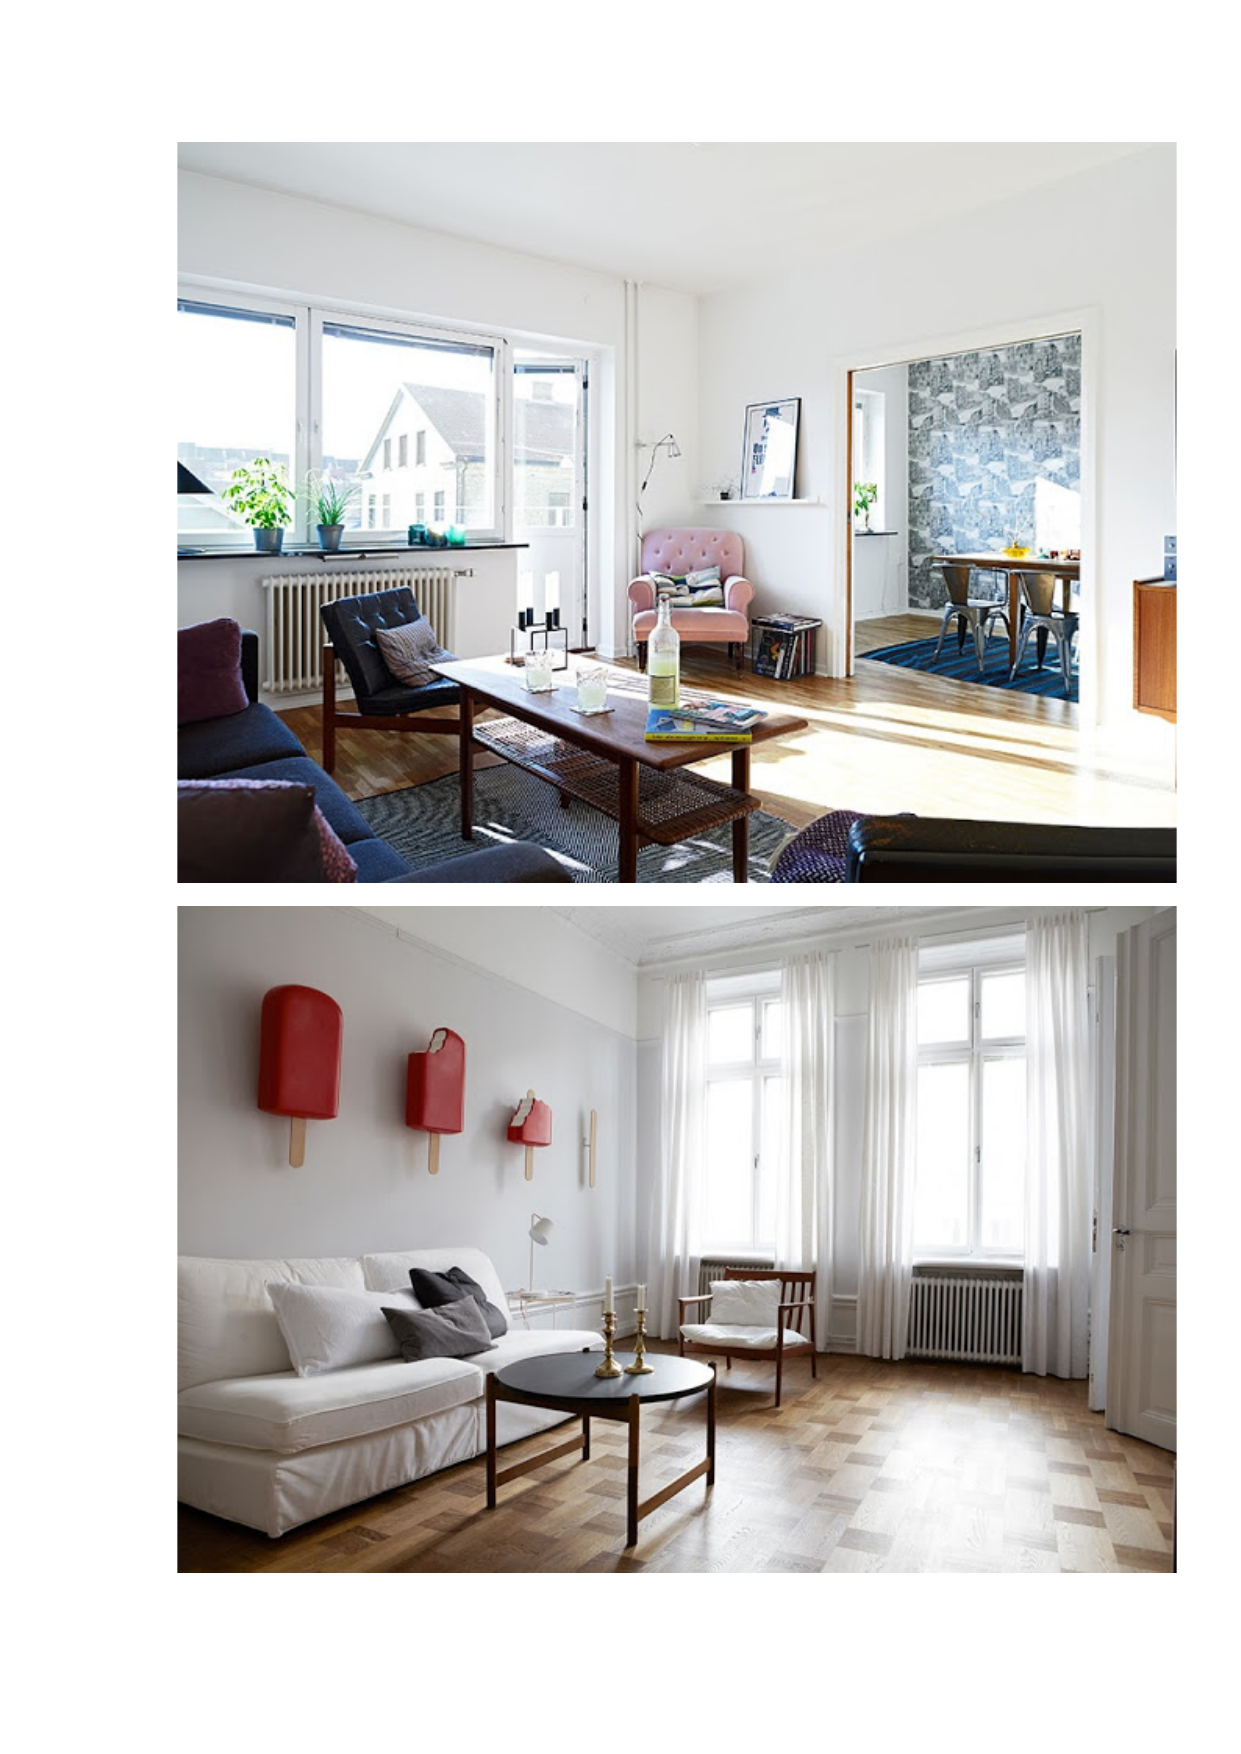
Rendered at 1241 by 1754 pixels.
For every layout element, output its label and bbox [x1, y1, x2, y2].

picture [177, 906, 1177, 1573]
picture [177, 142, 1177, 883]
